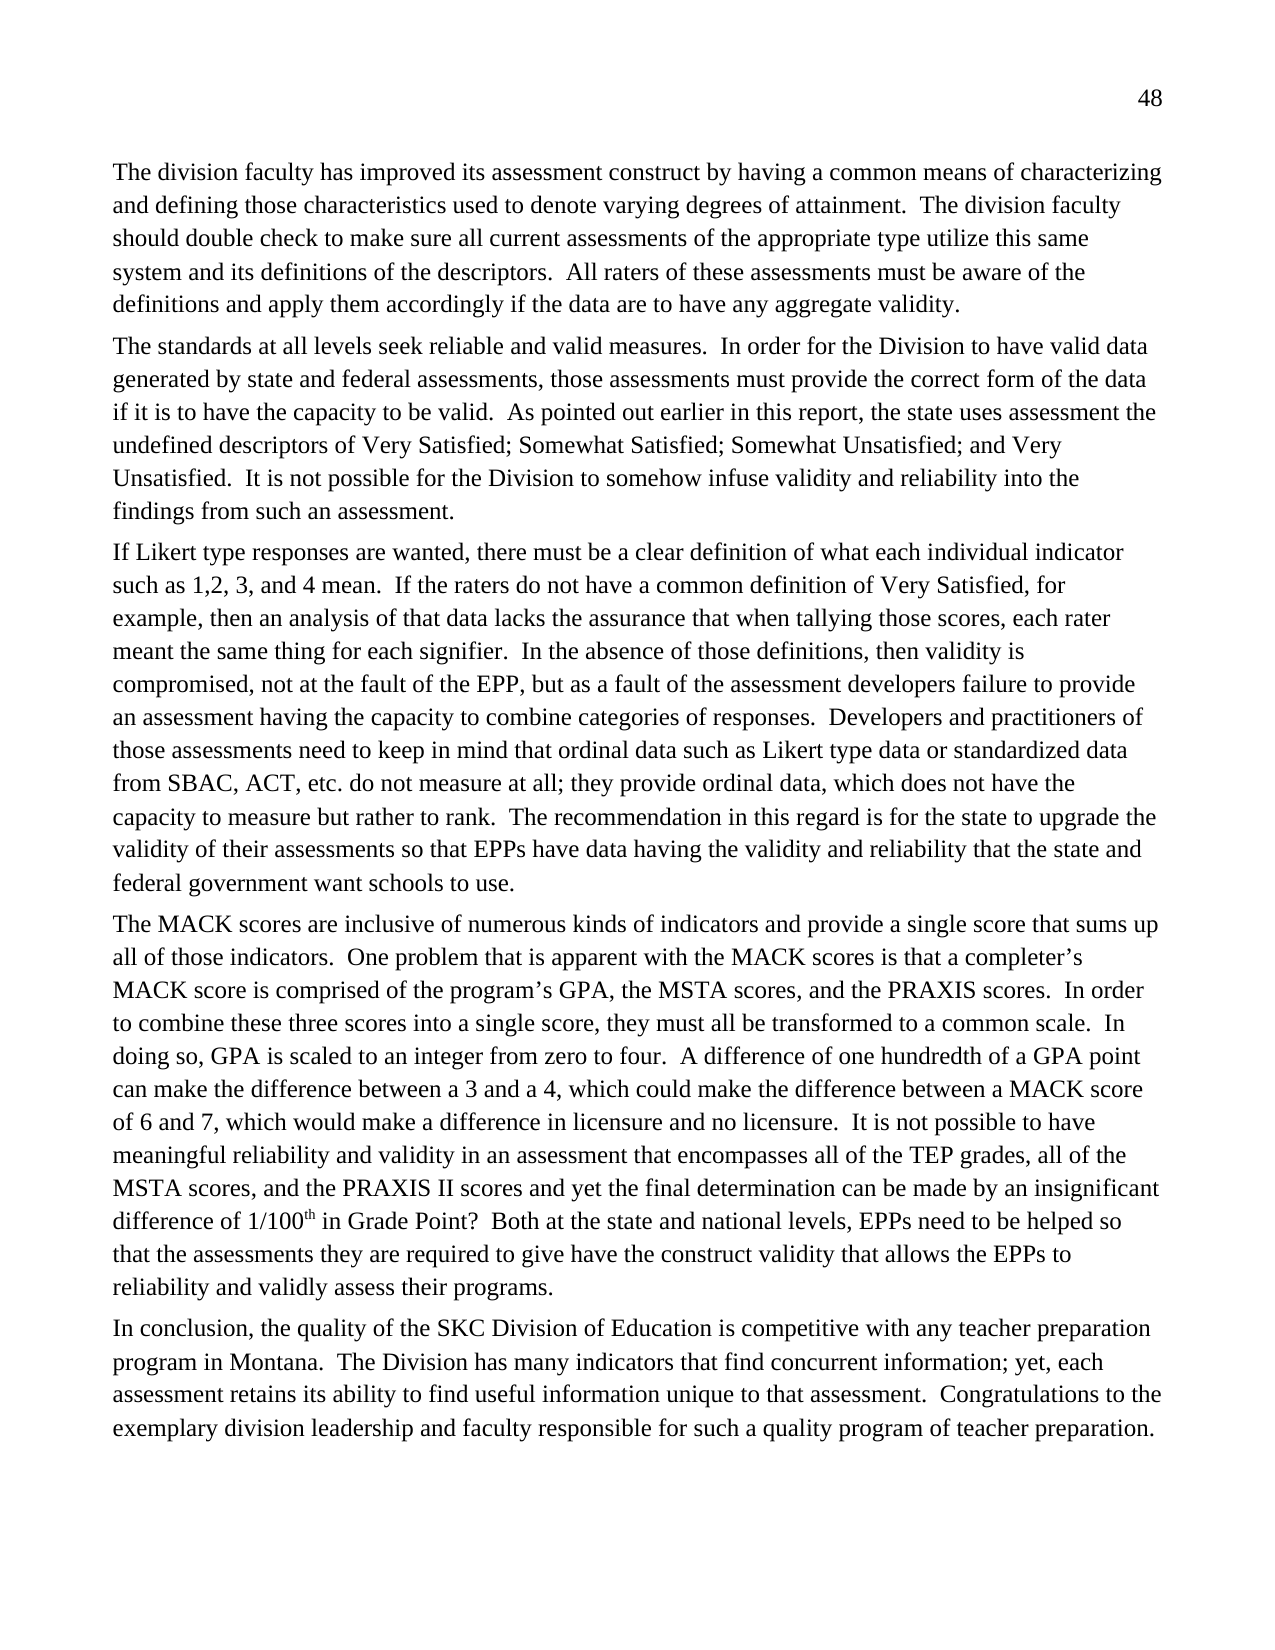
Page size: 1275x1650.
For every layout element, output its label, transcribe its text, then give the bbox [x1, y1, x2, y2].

text The MACK scores are inclusive of numerous kinds of indicators and provide a single score that sums up all of those indicators. One problem that is apparent with the MACK scores is that a completer’s MACK score is comprised of the program’s GPA, the MSTA scores, and the PRAXIS scores. In order to combine these three scores into a single score, they must all be transformed to a common scale. In doing so, GPA is scaled to an integer from zero to four. A difference of one hundredth of a GPA point can make the difference between a 3 and a 4, which could make the difference between a MACK score of 6 and 7, which would make a difference in licensure and no licensure. It is not possible to have meaningful reliability and validity in an assessment that encompasses all of the TEP grades, all of the MSTA scores, and the PRAXIS II scores and yet the final determination can be made by an insignificant difference of 1/100th in Grade Point? Both at the state and national levels, EPPs need to be helped so that the assessments they are required to give have the construct validity that allows the EPPs to reliability and validly assess their programs. [112, 909, 1162, 1301]
text The division faculty has improved its assessment construct by having a common means of characterizing and defining those characteristics used to denote varying degrees of attainment. The division faculty should double check to make sure all current assessments of the appropriate type utilize this same system and its definitions of the descriptors. All raters of these assessments must be aware of the definitions and apply them accordingly if the data are to have any aggregate validity. [112, 157, 1162, 318]
text If Likert type responses are wanted, there must be a clear definition of what each individual indicator such as 1,2, 3, and 4 mean. If the raters do not have a common definition of Very Satisfied, for example, then an analysis of that data lacks the assurance that when tallying those scores, each rater meant the same thing for each signifier. In the absence of those definitions, then validity is compromised, not at the fault of the EPP, but as a fault of the assessment developers failure to provide an assessment having the capacity to combine categories of responses. Developers and practitioners of those assessments need to keep in mind that ordinal data such as Likert type data or standardized data from SBAC, ACT, etc. do not measure at all; they provide ordinal data, which does not have the capacity to measure but rather to rank. The recommendation in this regard is for the state to upgrade the validity of their assessments so that EPPs have data having the validity and reliability that the state and federal government want schools to use. [112, 537, 1162, 896]
text The standards at all levels seek reliable and valid measures. In order for the Division to have valid data generated by state and federal assessments, those assessments must provide the correct form of the data if it is to have the capacity to be valid. As pointed out earlier in this report, the state uses assessment the undefined descriptors of Very Satisfied; Somewhat Satisfied; Somewhat Unsatisfied; and Very Unsatisfied. It is not possible for the Division to somehow infuse validity and reliability into the findings from such an assessment. [112, 331, 1162, 525]
text In conclusion, the quality of the SKC Division of Education is competitive with any teacher preparation program in Montana. The Division has many indicators that find concurrent information; yet, each assessment retains its ability to find useful information unique to that assessment. Congratulations to the exemplary division leadership and faculty responsible for such a quality program of teacher preparation. [112, 1313, 1162, 1441]
